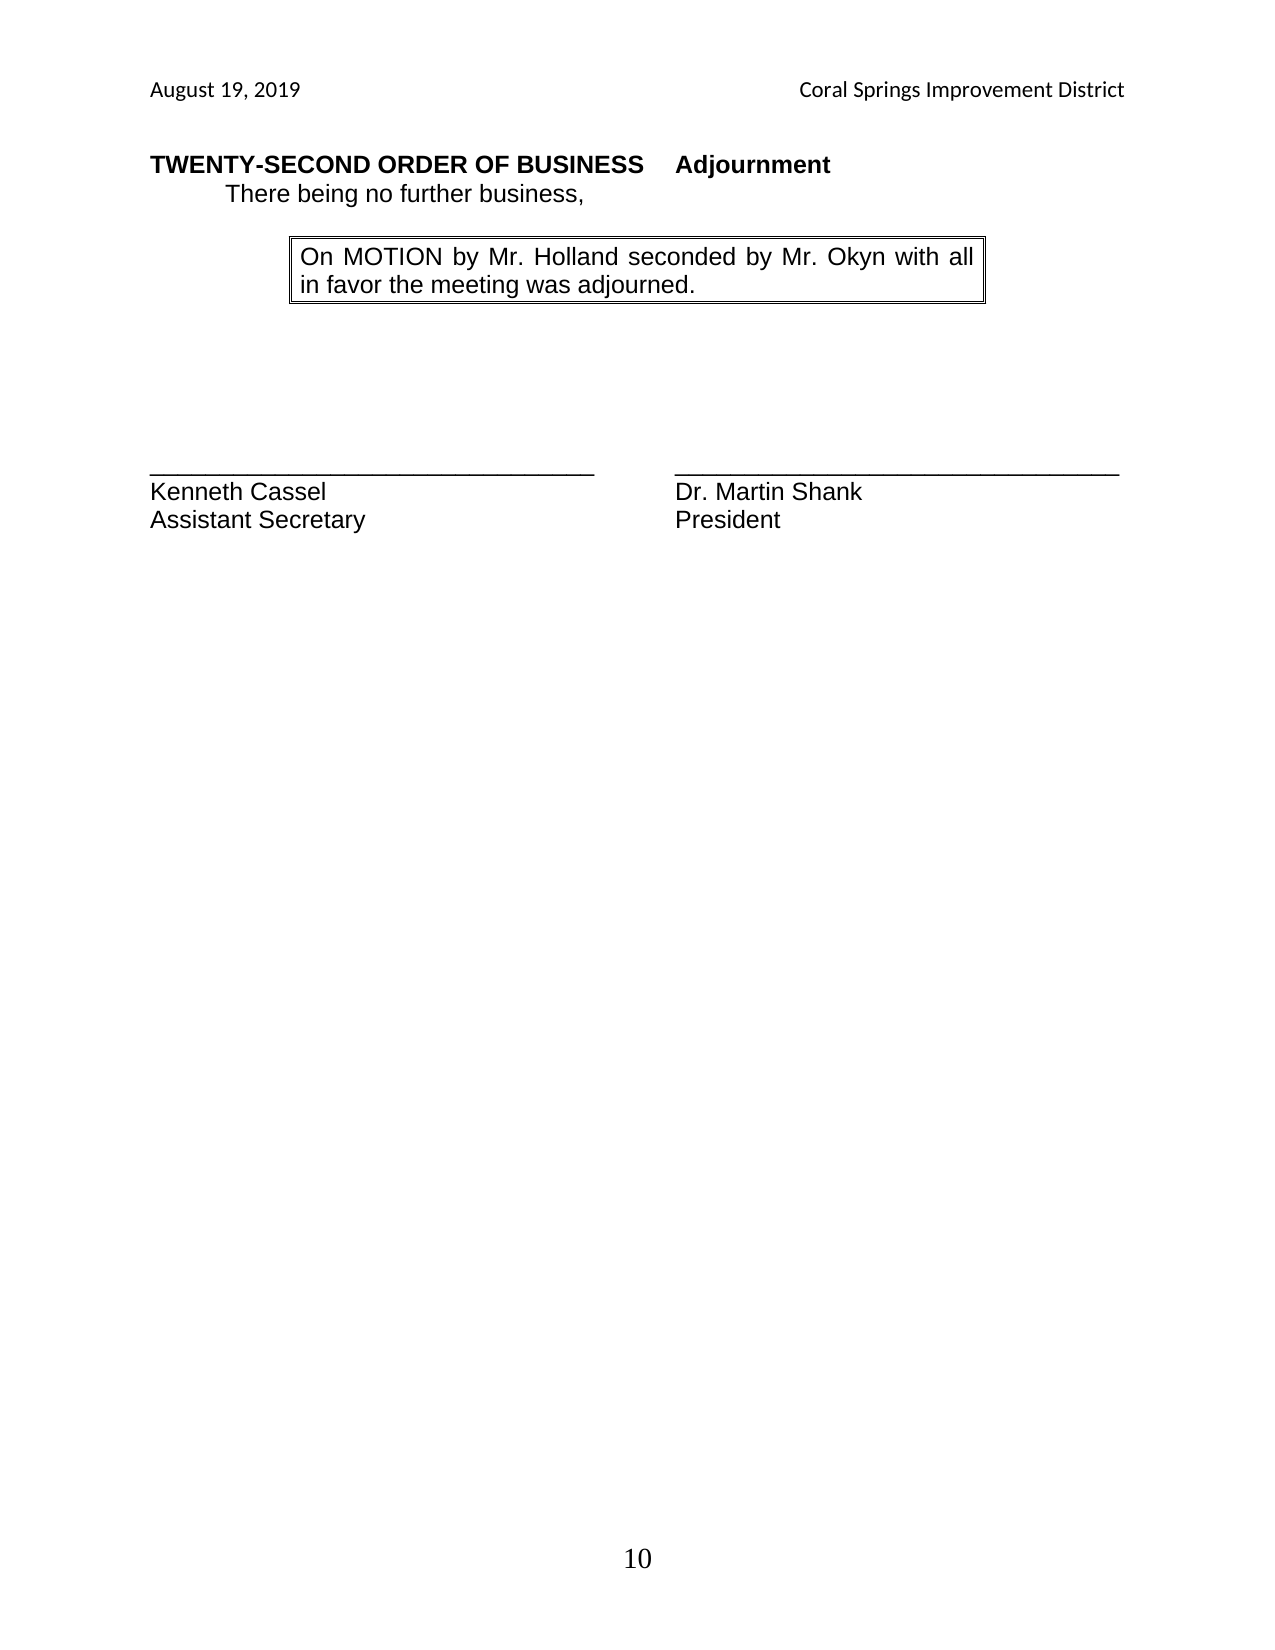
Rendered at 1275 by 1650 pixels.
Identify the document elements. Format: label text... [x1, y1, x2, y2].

text Assistant Secretary President [150, 505, 1125, 534]
text On MOTION by Mr. Holland seconded by Mr. Okyn with all in favor the meeting was adjourned. [292, 239, 983, 301]
text ________________________________ ________________________________ [150, 448, 1125, 477]
text TWENTY-SECOND ORDER OF BUSINESS Adjournment [150, 150, 1125, 179]
text There being no further business, [150, 179, 1125, 207]
text Kenneth Cassel Dr. Martin Shank [150, 477, 1125, 505]
